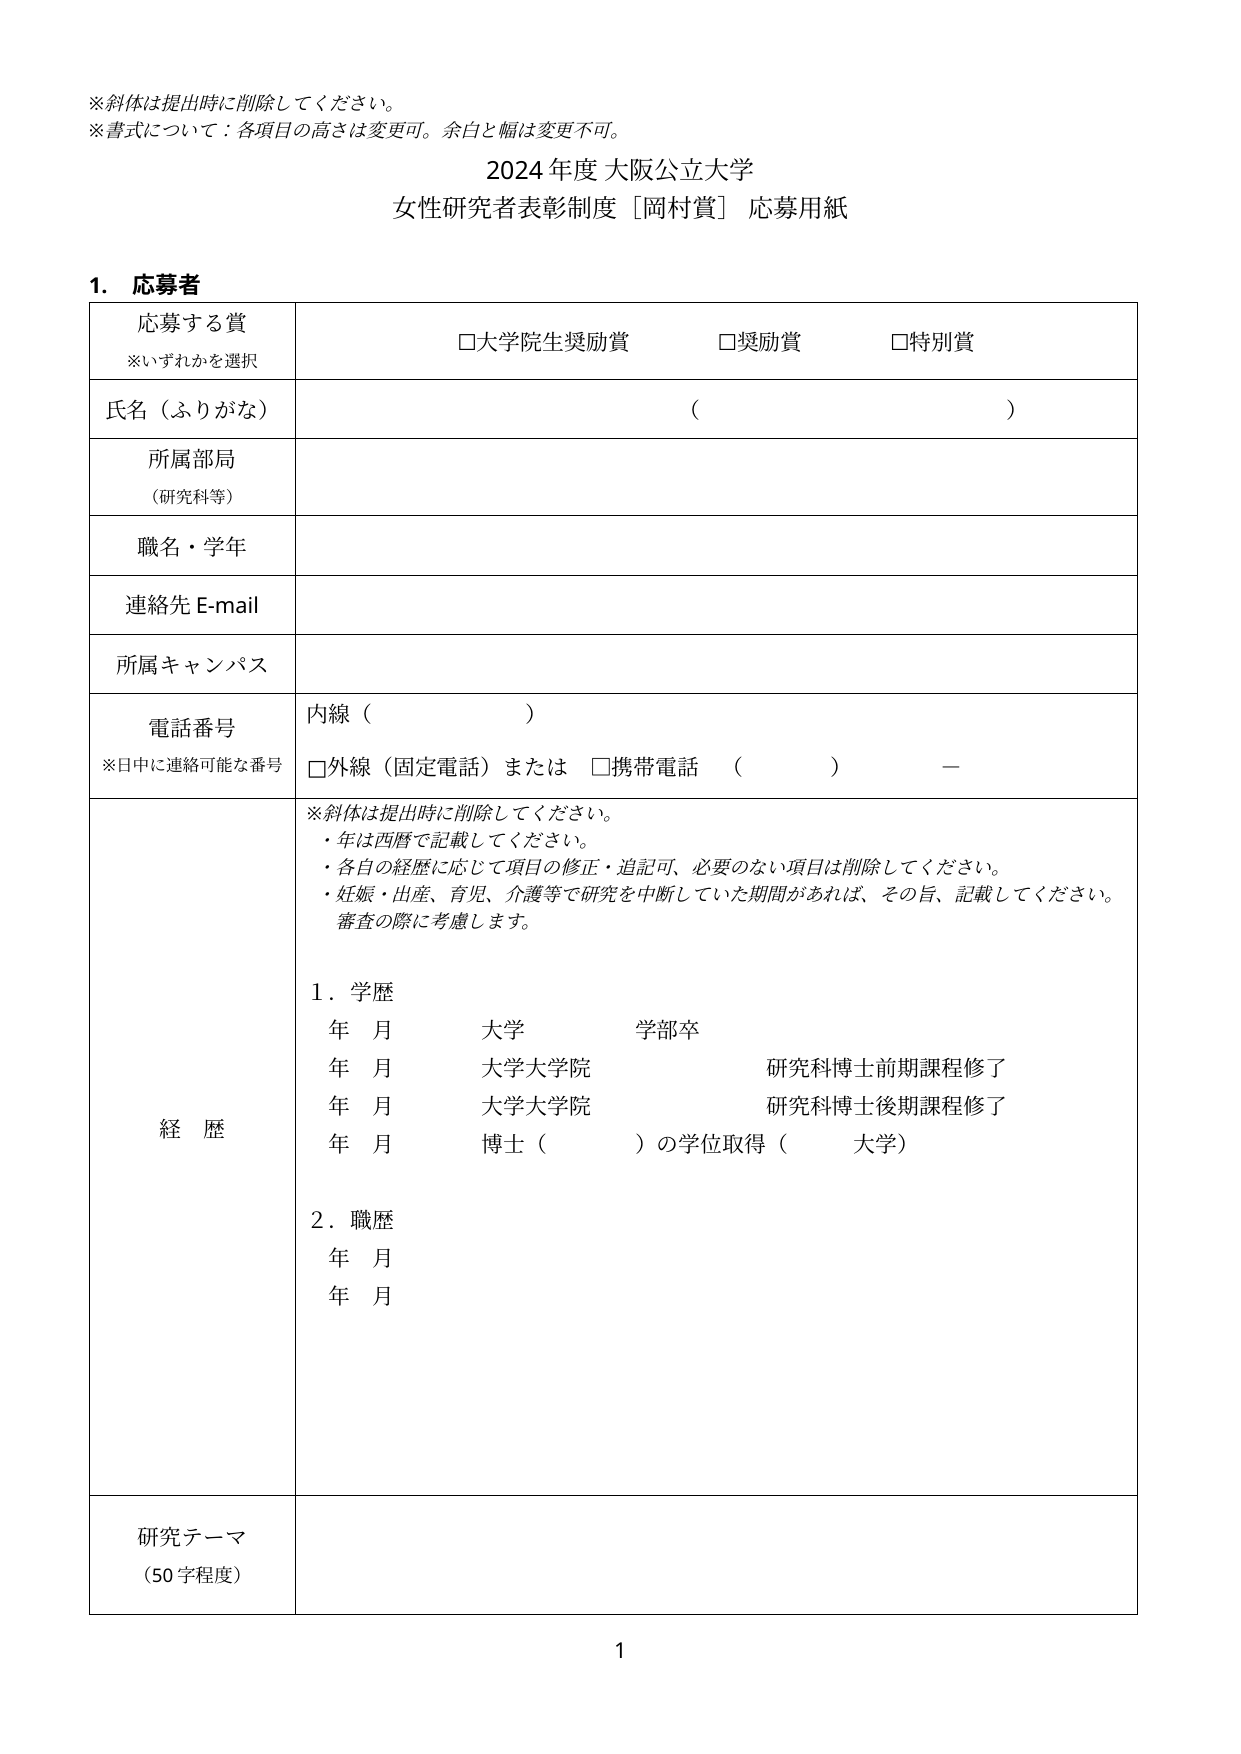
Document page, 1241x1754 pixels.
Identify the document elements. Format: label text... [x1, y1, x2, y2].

text 2024年度 大阪公立大学 [89, 150, 1152, 188]
table_cell [296, 516, 1137, 574]
list 応募者 [89, 264, 1152, 302]
table_cell 電話番号 ※日中に連絡可能な番号 [90, 694, 295, 798]
table_cell [296, 439, 1137, 515]
table_cell 連絡先E-mail [90, 576, 295, 633]
table_cell 所属キャンパス [90, 635, 295, 693]
table_header ☐大学院生奨励賞 ☐奨励賞 ☐特別賞 [296, 303, 1137, 379]
table_cell 所属部局 （研究科等） [90, 439, 295, 515]
table_cell 氏名（ふりがな） [90, 380, 295, 438]
table_cell [296, 635, 1137, 693]
table_cell [296, 1496, 1137, 1614]
table_cell ※斜体は提出時に削除してください。 ・年は西暦で記載してください。 ・各自の経歴に応じて項目の修正・追記可、必要のない項目は削除してください。 ・妊娠・出産、育児、介護等で研究を中断していた期間があれば、その旨、記載してください。審査の際に考慮します。 １．学歴 年 月 大学 学部卒 年 月 大学大学院 研究科博士前期課程修了 年 月 大学大学院 研究科博士後期課程修了 年 月 博士（ ）の学位取得（ 大学） ２．職歴 年 月 年 月 [296, 799, 1137, 1495]
table_cell （ ） [296, 380, 1137, 438]
text 女性研究者表彰制度［岡村賞］ 応募用紙 [89, 188, 1152, 226]
table_cell 内線（ ） □外線（固定電話）または □携帯電話 （ ） － [296, 694, 1137, 798]
table_cell 研究テーマ （50字程度） [90, 1496, 295, 1614]
table_header 応募する賞 ※いずれかを選択 [90, 303, 295, 379]
table_cell [296, 576, 1137, 633]
table_cell 経 歴 [90, 799, 295, 1495]
table_cell 職名・学年 [90, 516, 295, 574]
